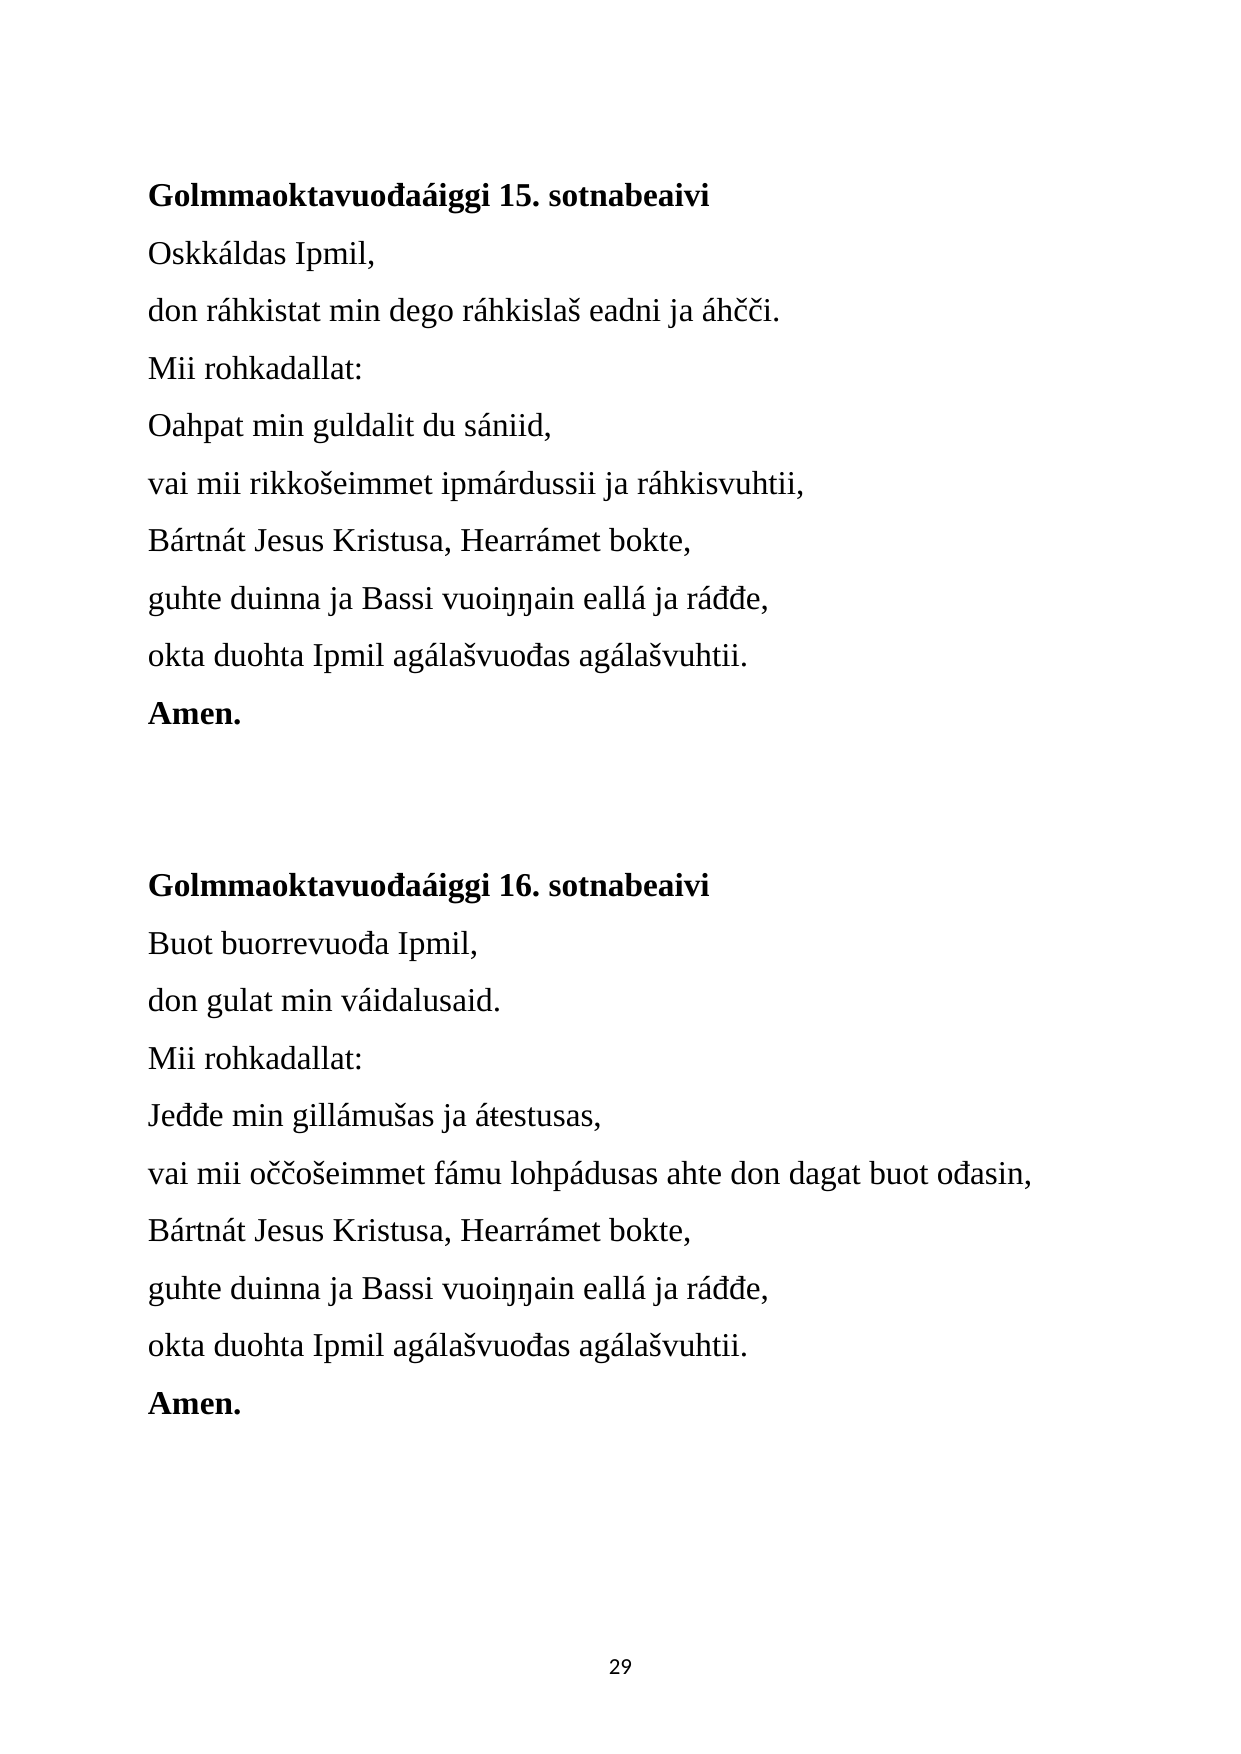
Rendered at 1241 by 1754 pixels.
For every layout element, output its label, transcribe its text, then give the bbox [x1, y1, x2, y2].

text don ráhkistat min dego ráhkislaš eadni ja áhčči. [148, 291, 1092, 329]
text Mii rohkadallat: [148, 1038, 1092, 1076]
text vai mii rikkošeimmet ipmárdussii ja ráhkisvuhtii, [148, 463, 1092, 501]
text guhte duinna ja Bassi vuoiŋŋain eallá ja ráđđe, [148, 578, 1092, 616]
text Golmmaoktavuođaáiggi 15. sotnabeaivi [148, 176, 1092, 214]
text Jeđđe min gillámušas ja áŧestusas, [148, 1096, 1092, 1134]
text Amen. [148, 693, 1092, 731]
text Golmmaoktavuođaáiggi 16. sotnabeaivi [148, 866, 1092, 904]
text okta duohta Ipmil agálašvuođas agálašvuhtii. [148, 636, 1092, 674]
text Bártnát Jesus Kristusa, Hearrámet bokte, [148, 1211, 1092, 1249]
text Bártnát Jesus Kristusa, Hearrámet bokte, [148, 521, 1092, 559]
text Buot buorrevuođa Ipmil, [148, 923, 1092, 961]
text guhte duinna ja Bassi vuoiŋŋain eallá ja ráđđe, [148, 1268, 1092, 1306]
text Oskkáldas Ipmil, [148, 233, 1092, 271]
text okta duohta Ipmil agálašvuođas agálašvuhtii. [148, 1326, 1092, 1364]
text vai mii oččošeimmet fámu lohpádusas ahte don dagat buot ođasin, [148, 1153, 1092, 1191]
text Mii rohkadallat: [148, 348, 1092, 386]
text Amen. [148, 1383, 1092, 1421]
text Oahpat min guldalit du sániid, [148, 406, 1092, 444]
text don gulat min váidalusaid. [148, 981, 1092, 1019]
